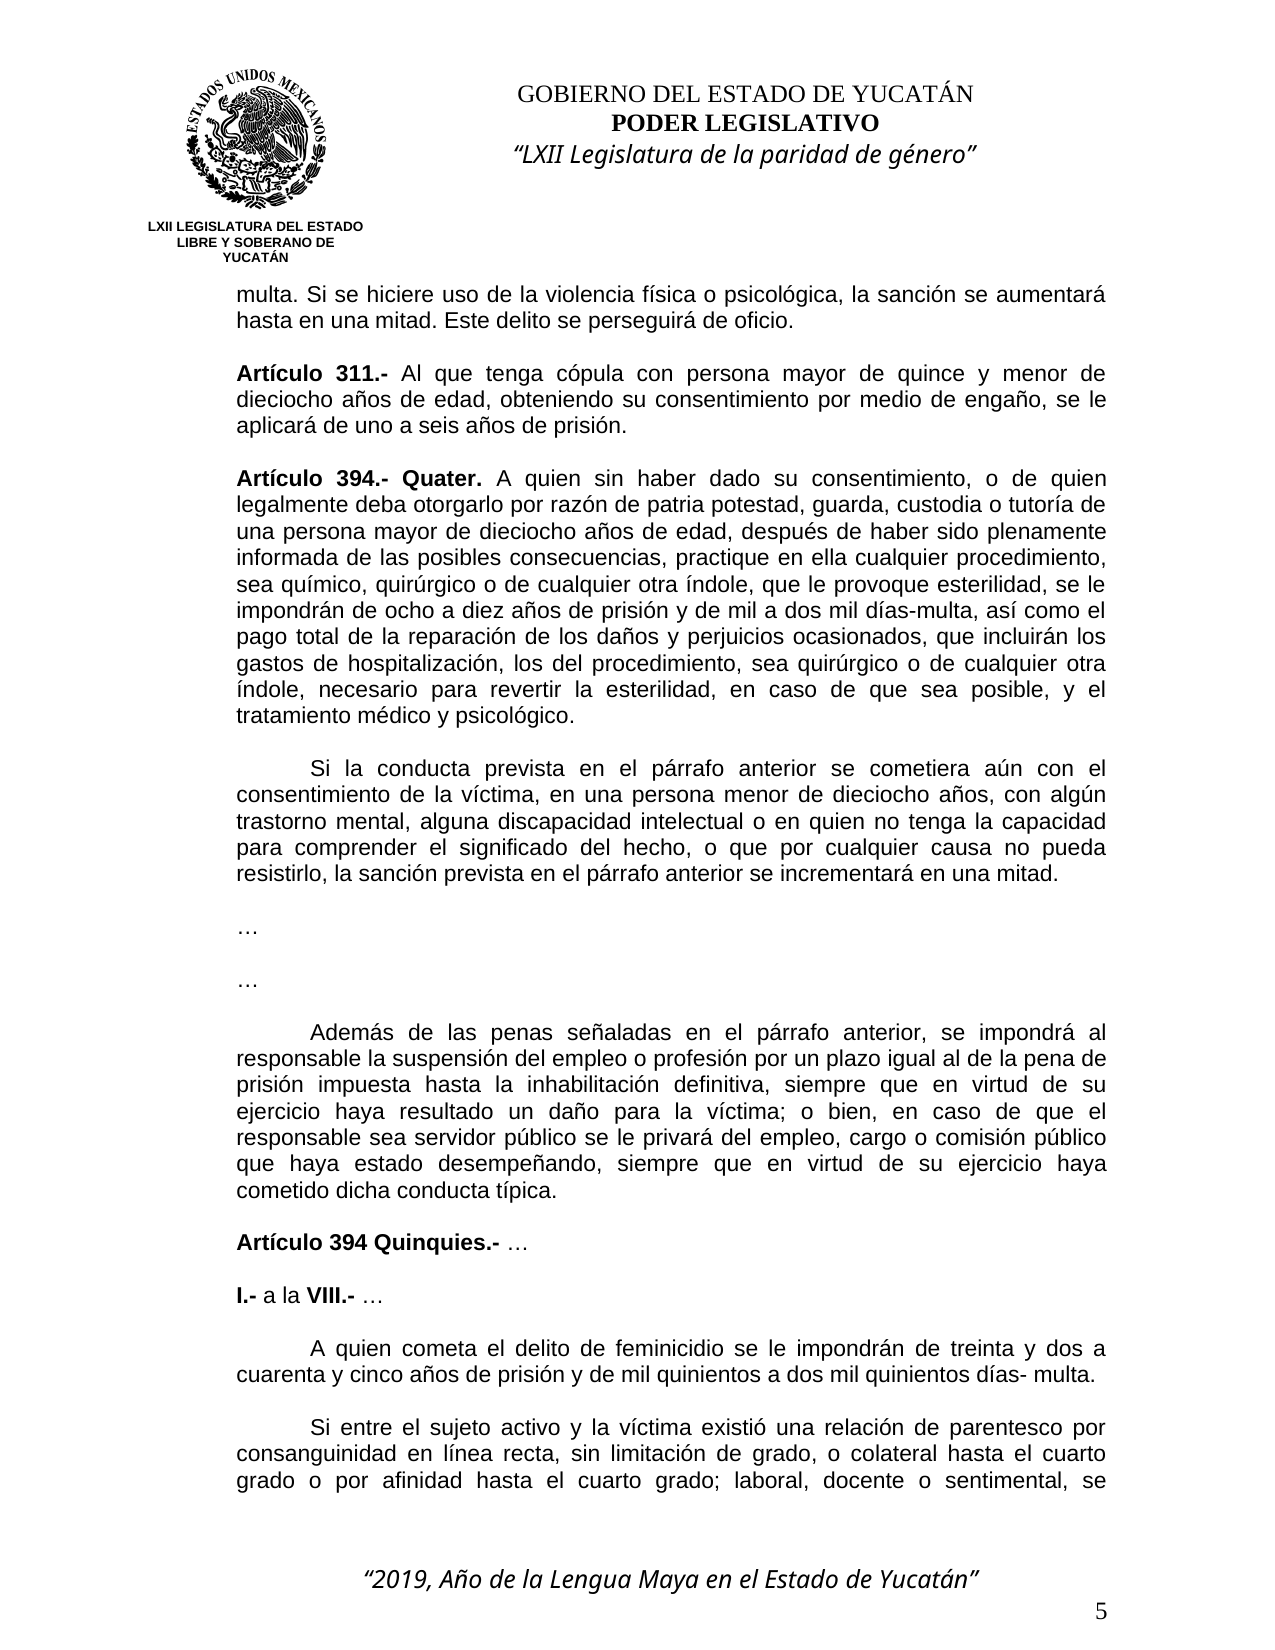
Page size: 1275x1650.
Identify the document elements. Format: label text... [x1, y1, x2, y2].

text … [236, 966, 1107, 992]
text I.- a la VIII.- … [236, 1282, 1107, 1308]
text Si la conducta prevista en el párrafo anterior se cometiera aún con el consentimiento de la víctima, en una persona menor de dieciocho años, con algún trastorno mental, alguna discapacidad intelectual o en quien no tenga la capacidad para comprender el significado del hecho, o que por cualquier causa no pueda resistirlo, la sanción prevista en el párrafo anterior se incrementará en una mitad. [236, 755, 1107, 887]
picture [152, 35, 360, 243]
text Artículo 394.- Quater. A quien sin haber dado su consentimiento, o de quien legalmente deba otorgarlo por razón de patria potestad, guarda, custodia o tutoría de una persona mayor de dieciocho años de edad, después de haber sido plenamente informada de las posibles consecuencias, practique en ella cualquier procedimiento, sea químico, quirúrgico o de cualquier otra índole, que le provoque esterilidad, se le impondrán de ocho a diez años de prisión y de mil a dos mil días-multa, así como el pago total de la reparación de los daños y perjuicios ocasionados, que incluirán los gastos de hospitalización, los del procedimiento, sea quirúrgico o de cualquier otra índole, necesario para revertir la esterilidad, en caso de que sea posible, y el tratamiento médico y psicológico. [236, 465, 1107, 729]
text Artículo 394 Quinquies.- … [236, 1229, 1107, 1256]
text A quien cometa el delito de feminicidio se le impondrán de treinta y dos a cuarenta y cinco años de prisión y de mil quinientos a dos mil quinientos días- multa. [236, 1335, 1107, 1387]
text Además de las penas señaladas en el párrafo anterior, se impondrá al responsable la suspensión del empleo o profesión por un plazo igual al de la pena de prisión impuesta hasta la inhabilitación definitiva, siempre que en virtud de su ejercicio haya resultado un daño para la víctima; o bien, en caso de que el responsable sea servidor público se le privará del empleo, cargo o comisión público que haya estado desempeñando, siempre que en virtud de su ejercicio haya cometido dicha conducta típica. [236, 1018, 1107, 1203]
text … [236, 913, 1107, 939]
text Artículo 311.- Al que tenga cópula con persona mayor de quince y menor de dieciocho años de edad, obteniendo su consentimiento por medio de engaño, se le aplicará de uno a seis años de prisión. [236, 360, 1107, 439]
